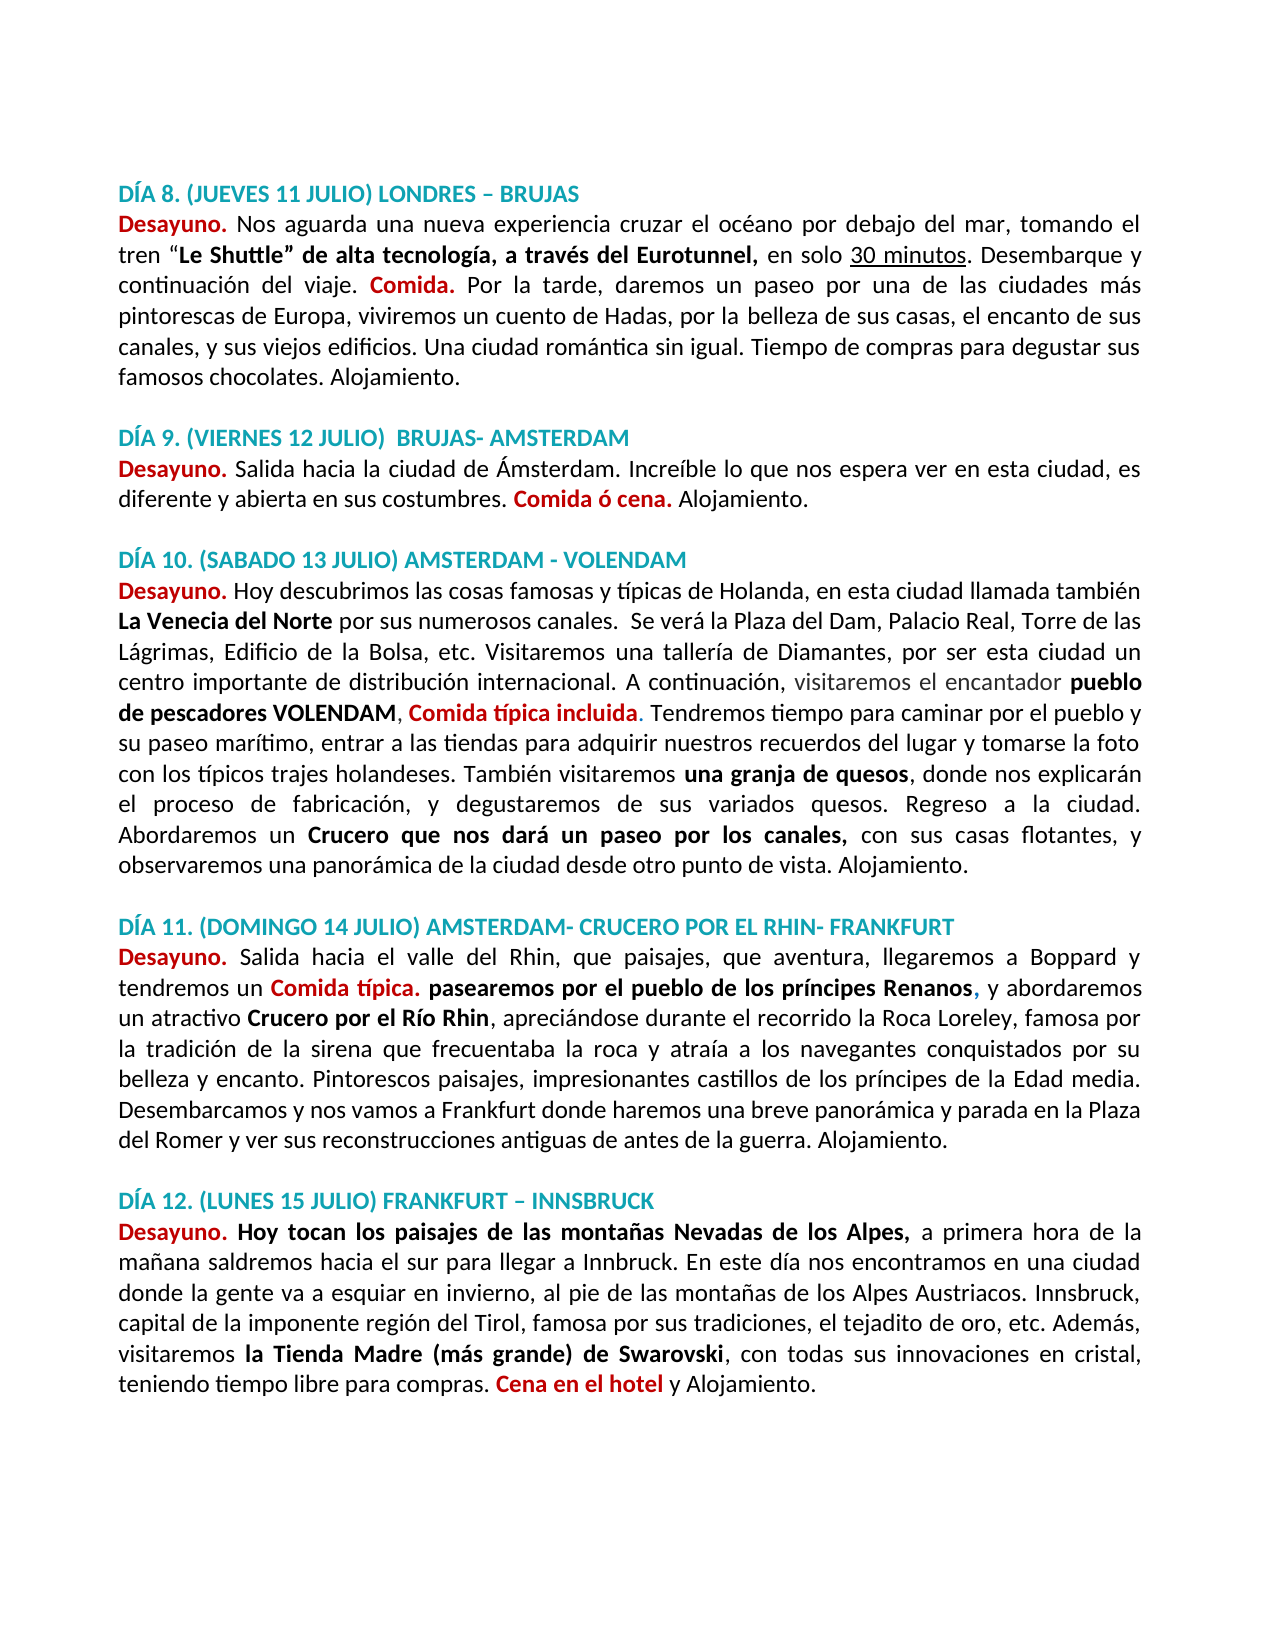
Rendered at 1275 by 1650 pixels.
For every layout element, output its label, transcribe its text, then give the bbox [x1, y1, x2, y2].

text DÍA 12. (LUNES 15 JULIO) FRANKFURT – INNSBRUCK [118, 1185, 1142, 1216]
text Desayuno. Salida hacia el valle del Rhin, que paisajes, que aventura, llegaremos a Boppard y tendremos un Comida típica. pasearemos por el pueblo de los príncipes Renanos, y abordaremos un atractivo Crucero por el Río Rhin, apreciándose durante el recorrido la Roca Loreley, famosa por la tradición de la sirena que frecuentaba la roca y atraía a los navegantes conquistados por su belleza y encanto. Pintorescos paisajes, impresionantes castillos de los príncipes de la Edad media. Desembarcamos y nos vamos a Frankfurt donde haremos una breve panorámica y parada en la Plaza del Romer y ver sus reconstrucciones antiguas de antes de la guerra. Alojamiento. [118, 941, 1142, 1155]
text Desayuno. Salida hacia la ciudad de Ámsterdam. Increíble lo que nos espera ver en esta ciudad, es diferente y abierta en sus costumbres. Comida ó cena. Alojamiento. [118, 453, 1142, 514]
text Desayuno. Hoy tocan los paisajes de las montañas Nevadas de los Alpes, a primera hora de la mañana saldremos hacia el sur para llegar a Innbruck. En este día nos encontramos en una ciudad donde la gente va a esquiar en invierno, al pie de las montañas de los Alpes Austriacos. Innsbruck, capital de la imponente región del Tirol, famosa por sus tradiciones, el tejadito de oro, etc. Además, visitaremos la Tienda Madre (más grande) de Swarovski, con todas sus innovaciones en cristal, teniendo tiempo libre para compras. Cena en el hotel y Alojamiento. [118, 1216, 1142, 1399]
text DÍA 9. (VIERNES 12 JULIO) BRUJAS- AMSTERDAM [118, 422, 1142, 453]
text DÍA 11. (DOMINGO 14 JULIO) AMSTERDAM- CRUCERO POR EL RHIN- FRANKFURT [118, 911, 1142, 941]
text DÍA 10. (SABADO 13 JULIO) AMSTERDAM - VOLENDAM [118, 544, 1142, 575]
text DÍA 8. (JUEVES 11 JULIO) LONDRES – BRUJAS [118, 178, 1142, 209]
text Desayuno. Nos aguarda una nueva experiencia cruzar el océano por debajo del mar, tomando el tren “Le Shuttle” de alta tecnología, a través del Eurotunnel, en solo 30 minutos. Desembarque y continuación del viaje. Comida. Por la tarde, daremos un paseo por una de las ciudades más pintorescas de Europa, viviremos un cuento de Hadas, por la belleza de sus casas, el encanto de sus canales, y sus viejos edificios. Una ciudad romántica sin igual. Tiempo de compras para degustar sus famosos chocolates. Alojamiento. [118, 270, 1142, 392]
text Desayuno. Hoy descubrimos las cosas famosas y típicas de Holanda, en esta ciudad llamada también La Venecia del Norte por sus numerosos canales. Se verá la Plaza del Dam, Palacio Real, Torre de las Lágrimas, Edificio de la Bolsa, etc. Visitaremos una tallería de Diamantes, por ser esta ciudad un centro importante de distribución internacional. A continuación, visitaremos el encantador pueblo de pescadores VOLENDAM, Comida típica incluida. Tendremos tiempo para caminar por el pueblo y su paseo marítimo, entrar a las tiendas para adquirir nuestros recuerdos del lugar y tomarse la foto con los típicos trajes holandeses. También visitaremos una granja de quesos, donde nos explicarán el proceso de fabricación, y degustaremos de sus variados quesos. Regreso a la ciudad. Abordaremos un Crucero que nos dará un paseo por los canales, con sus casas flotantes, y observaremos una panorámica de la ciudad desde otro punto de vista. Alojamiento. [118, 575, 1142, 880]
